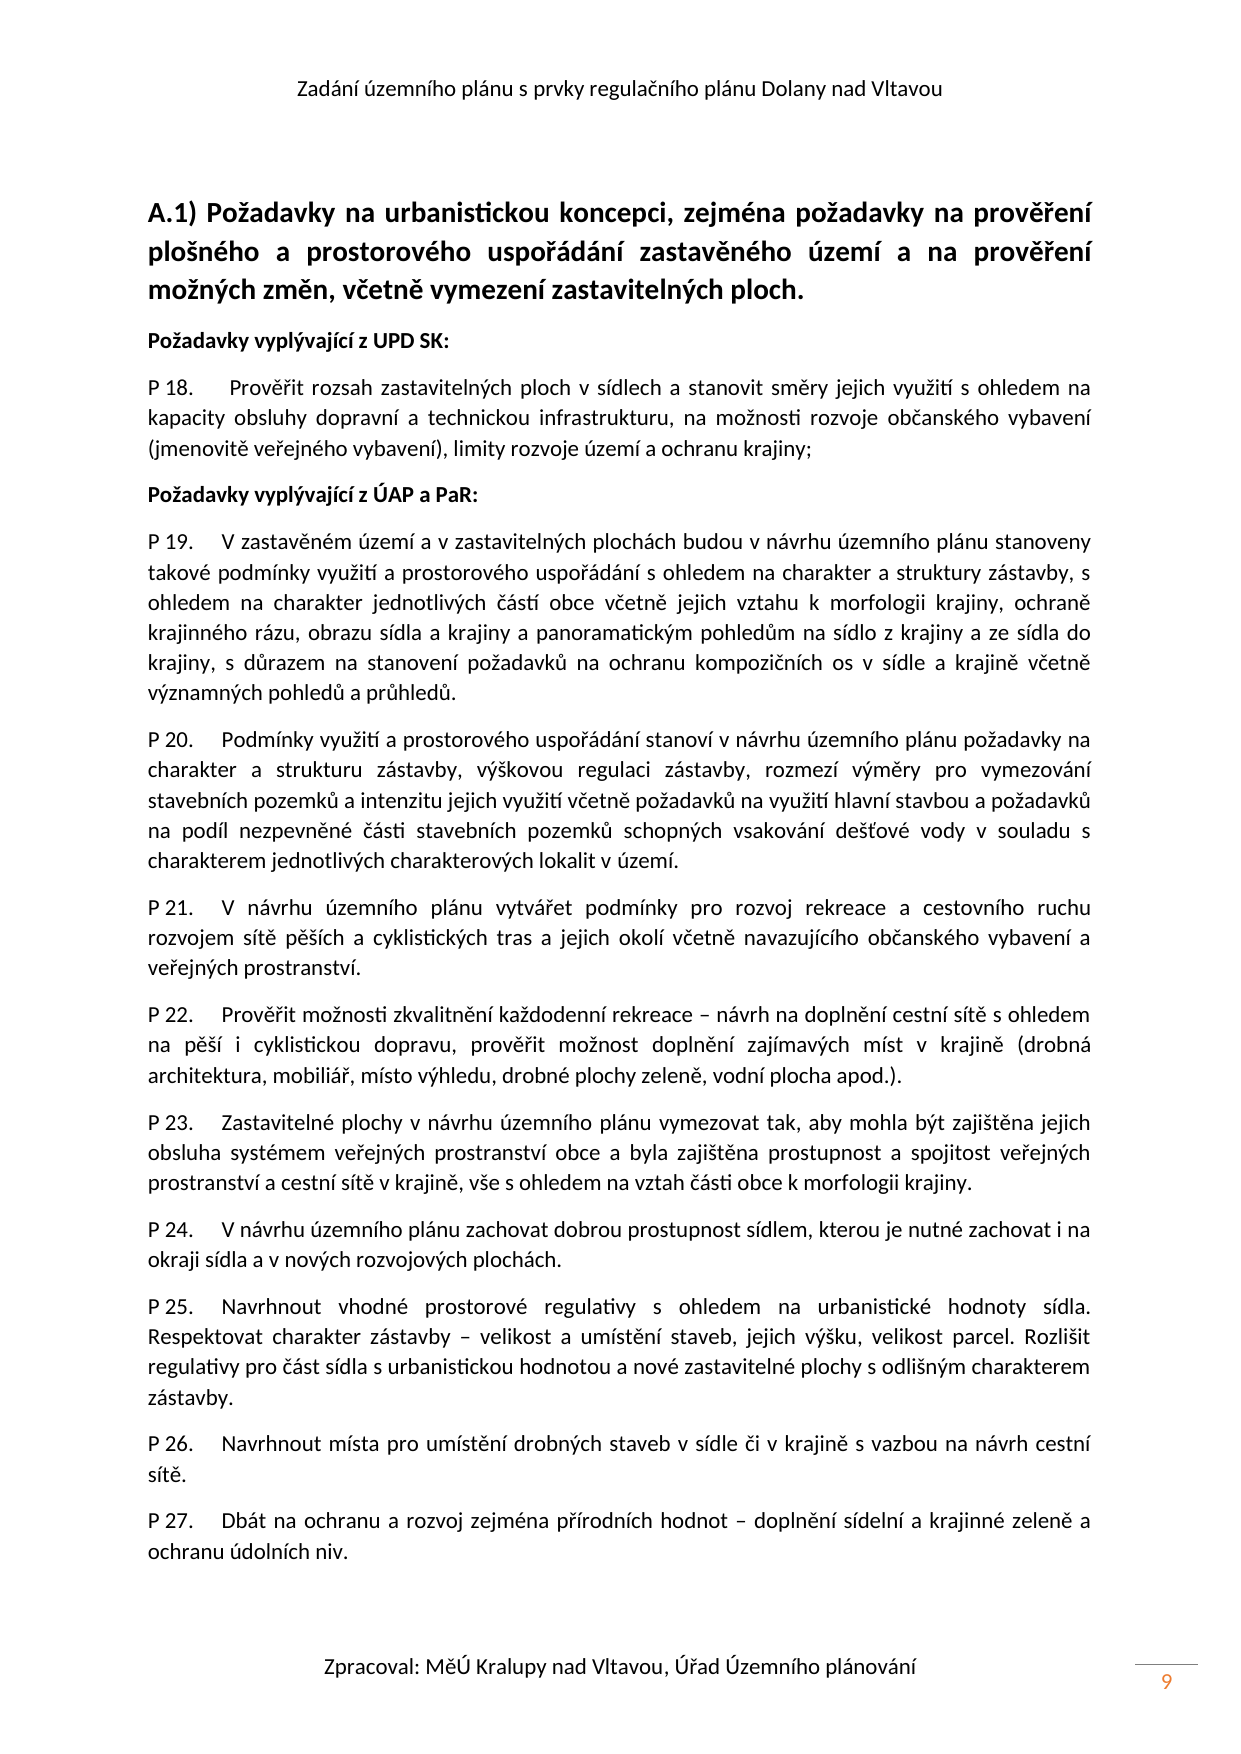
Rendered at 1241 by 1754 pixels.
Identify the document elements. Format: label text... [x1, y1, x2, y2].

text Požadavky vyplývající z ÚAP a PaR: [148, 481, 1093, 509]
text P 21. V návrhu územního plánu vytvářet podmínky pro rozvoj rekreace a cestovního ruchu rozvojem sítě pěších a cyklistických tras a jejich okolí včetně navazujícího občanského vybavení a veřejných prostranství. [148, 893, 1093, 982]
text P 25. Navrhnout vhodné prostorové regulativy s ohledem na urbanistické hodnoty sídla. Respektovat charakter zástavby – velikost a umístění staveb, jejich výšku, velikost parcel. Rozlišit regulativy pro část sídla s urbanistickou hodnotou a nové zastavitelné plochy s odlišným charakterem zástavby. [148, 1292, 1093, 1411]
text P 24. V návrhu územního plánu zachovat dobrou prostupnost sídlem, kterou je nutné zachovat i na okraji sídla a v nových rozvojových plochách. [148, 1215, 1093, 1273]
text P 19. V zastavěném území a v zastavitelných plochách budou v návrhu územního plánu stanoveny takové podmínky využití a prostorového uspořádání s ohledem na charakter a struktury zástavby, s ohledem na charakter jednotlivých částí obce včetně jejich vztahu k morfologii krajiny, ochraně krajinného rázu, obrazu sídla a krajiny a panoramatickým pohledům na sídlo z krajiny a ze sídla do krajiny, s důrazem na stanovení požadavků na ochranu kompozičních os v sídle a krajině včetně významných pohledů a průhledů. [148, 527, 1093, 707]
text A.1) Požadavky na urbanistickou koncepci, zejména požadavky na prověření plošného a prostorového uspořádání zastavěného území a na prověření možných změn, včetně vymezení zastavitelných ploch. [148, 194, 1093, 307]
text Požadavky vyplývající z UPD SK: [148, 326, 1093, 354]
text P 27. Dbát na ochranu a rozvoj zejména přírodních hodnot – doplnění sídelní a krajinné zeleně a ochranu údolních niv. [148, 1507, 1093, 1565]
text P 23. Zastavitelné plochy v návrhu územního plánu vymezovat tak, aby mohla být zajištěna jejich obsluha systémem veřejných prostranství obce a byla zajištěna prostupnost a spojitost veřejných prostranství a cestní sítě v krajině, vše s ohledem na vztah části obce k morfologii krajiny. [148, 1108, 1093, 1196]
text P 18. Prověřit rozsah zastavitelných ploch v sídlech a stanovit směry jejich využití s ohledem na kapacity obsluhy dopravní a technickou infrastrukturu, na možnosti rozvoje občanského vybavení (jmenovitě veřejného vybavení), limity rozvoje území a ochranu krajiny; [148, 373, 1093, 462]
text P 20. Podmínky využití a prostorového uspořádání stanoví v návrhu územního plánu požadavky na charakter a strukturu zástavby, výškovou regulaci zástavby, rozmezí výměry pro vymezování stavebních pozemků a intenzitu jejich využití včetně požadavků na využití hlavní stavbou a požadavků na podíl nezpevněné části stavebních pozemků schopných vsakování dešťové vody v souladu s charakterem jednotlivých charakterových lokalit v území. [148, 725, 1093, 874]
text P 22. Prověřit možnosti zkvalitnění každodenní rekreace – návrh na doplnění cestní sítě s ohledem na pěší i cyklistickou dopravu, prověřit možnost doplnění zajímavých míst v krajině (drobná architektura, mobiliář, místo výhledu, drobné plochy zeleně, vodní plocha apod.). [148, 1000, 1093, 1089]
text P 26. Navrhnout místa pro umístění drobných staveb v sídle či v krajině s vazbou na návrh cestní sítě. [148, 1429, 1093, 1488]
